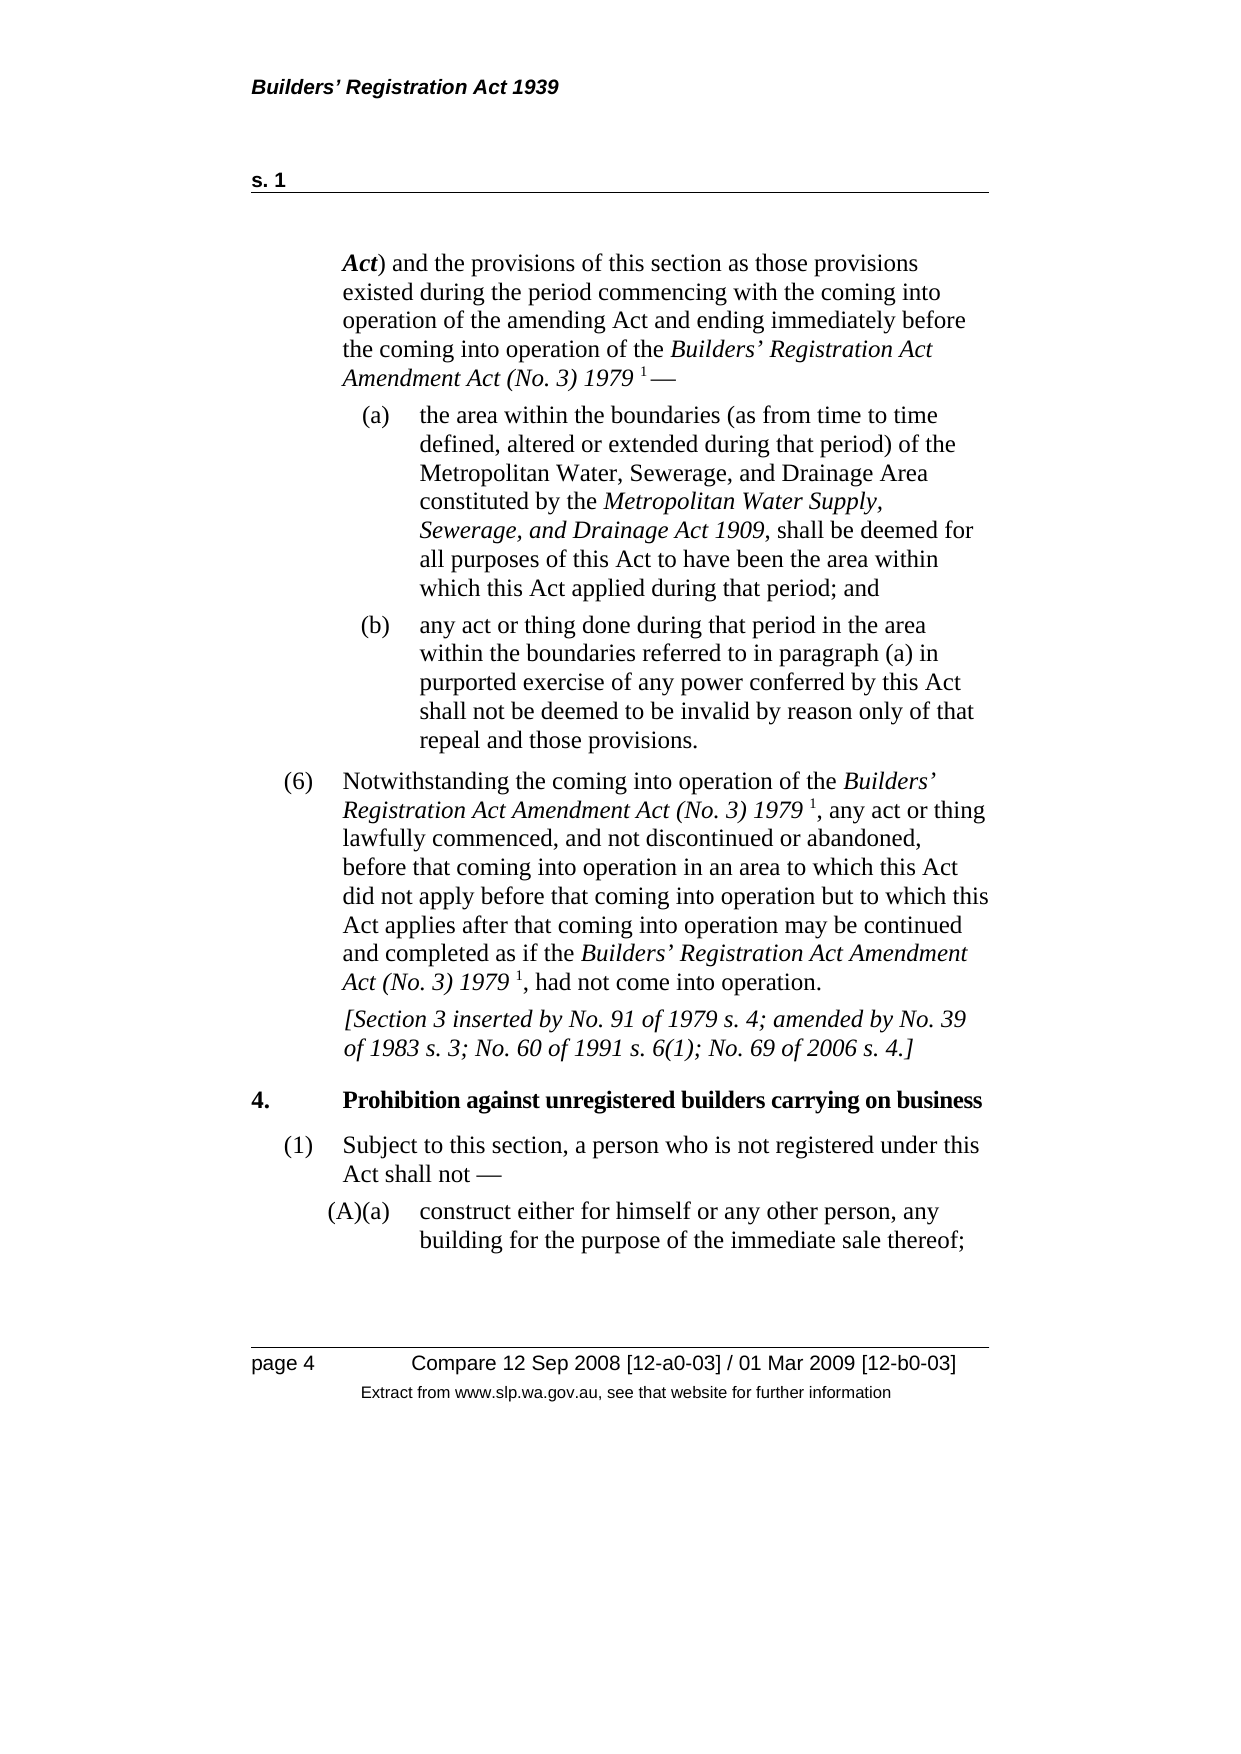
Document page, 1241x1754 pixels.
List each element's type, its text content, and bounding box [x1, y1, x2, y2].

text (1) Subject to this section, a person who is not registered under this Act shall not — [251, 1130, 989, 1188]
subtitle 4. Prohibition against unregistered builders carrying on business [251, 1085, 989, 1113]
text (6) Notwithstanding the coming into operation of the Builders’ Registration Act Amendment Act (No. 3) 1979 1, any act or thing lawfully commenced, and not discontinued or abandoned, before that coming into operation in an area to which this Act did not apply before that coming into operation but to which this Act applies after that coming into operation may be continued and completed as if the Builders’ Registration Act Amendment Act (No. 3) 1979 1, had not come into operation. [251, 766, 989, 996]
text (a) the area within the boundaries (as from time to time defined, altered or extended during that period) of the Metropolitan Water, Sewerage, and Drainage Area constituted by the Metropolitan Water Supply, Sewerage, and Drainage Act 1909, shall be deemed for all purposes of this Act to have been the area within which this Act applied during that period; and [251, 400, 989, 601]
text [Section 3 inserted by No. 91 of 1979 s. 4; amended by No. 39 of 1983 s. 3; No. 60 of 1991 s. 6(1); No. 69 of 2006 s. 4.] [251, 1004, 989, 1062]
text (A)(a) construct either for himself or any other person, any building for the purpose of the immediate sale thereof; [251, 1196, 989, 1253]
text (b) any act or thing done during that period in the area within the boundaries referred to in paragraph (a) in purported exercise of any power conferred by this Act shall not be deemed to be invalid by reason only of that repeal and those provisions. [251, 610, 989, 753]
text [251, 248, 989, 392]
